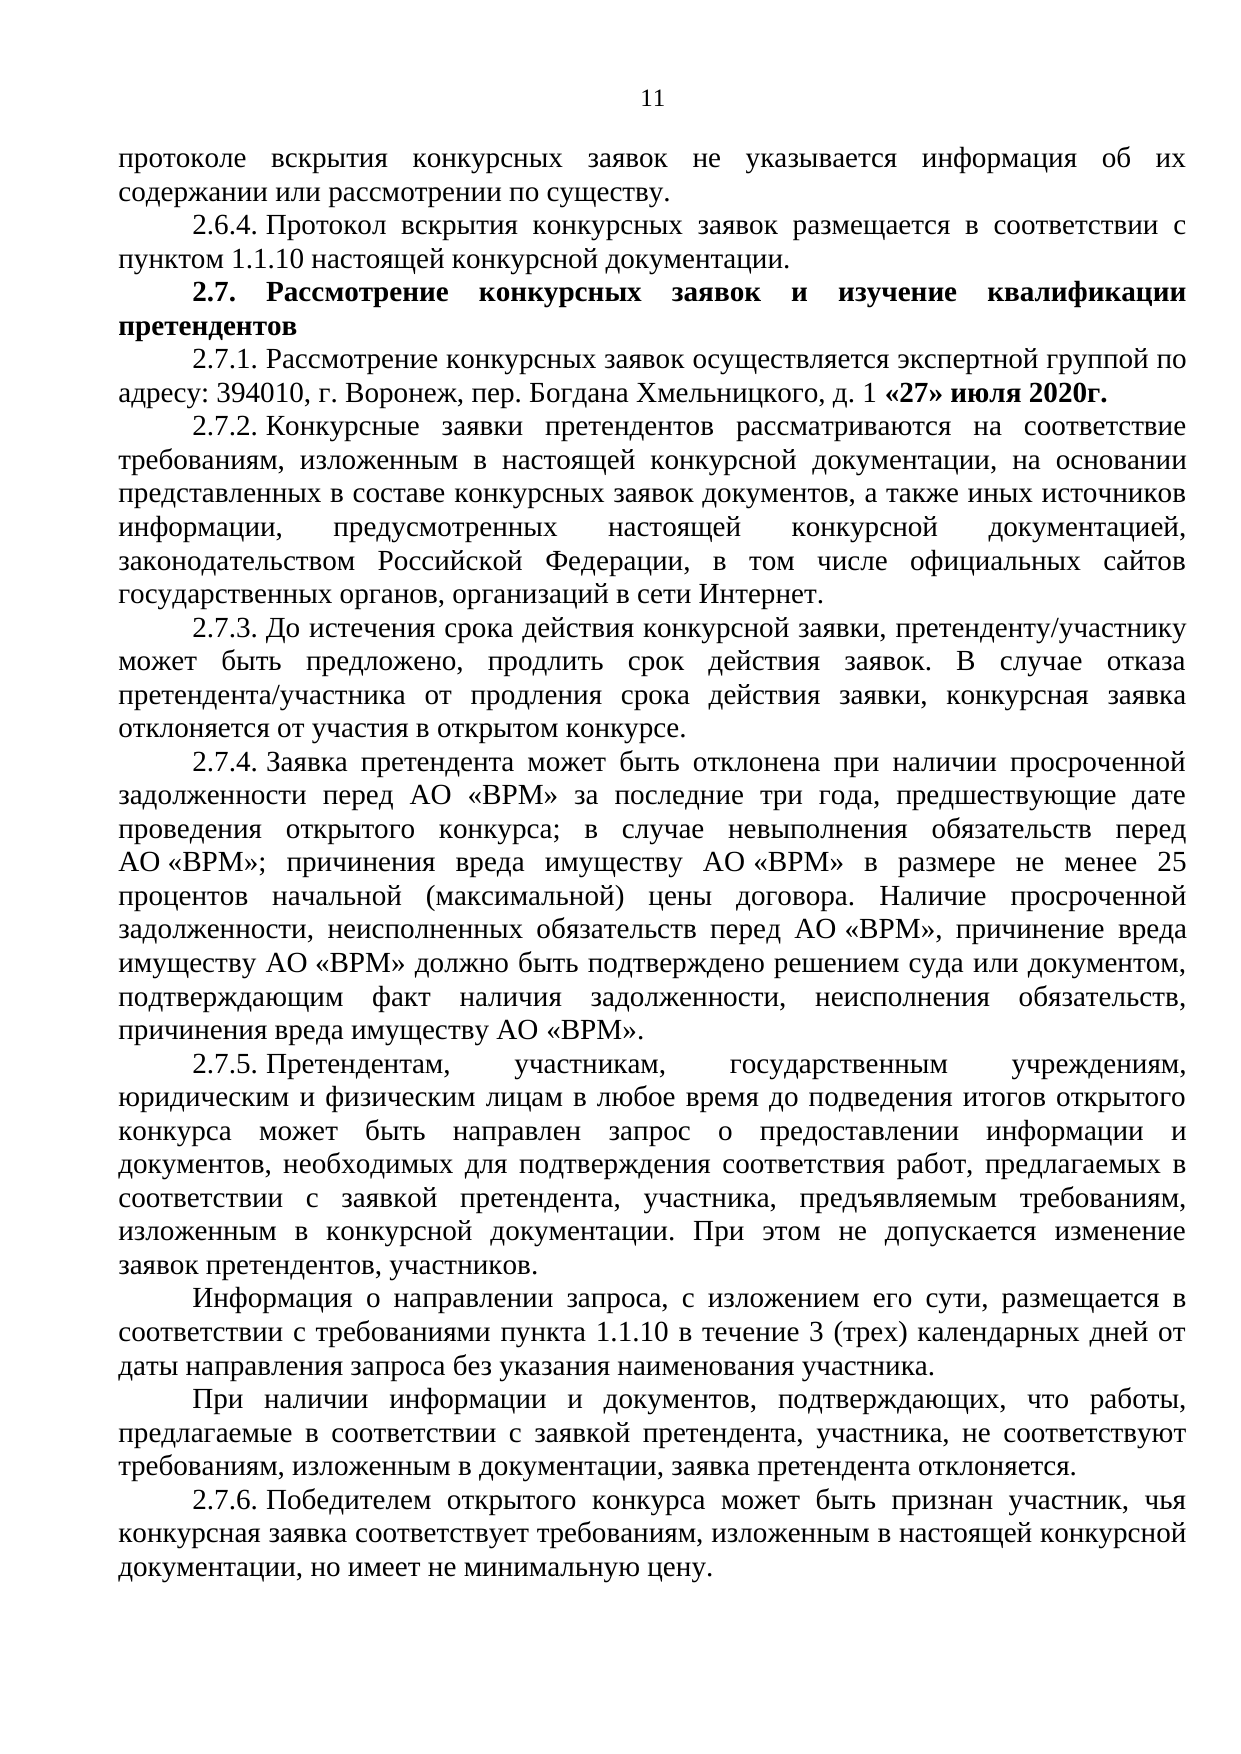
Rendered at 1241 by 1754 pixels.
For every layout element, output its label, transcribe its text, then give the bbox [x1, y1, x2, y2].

list Претендентам, участникам, государственным учреждениям, юридическим и физическим лицам в любое время до подведения итогов открытого конкурса может быть направлен запрос о предоставлении информации и документов, необходимых для подтверждения соответствия работ, предлагаемых в соответствии с заявкой претендента, участника, предъявляемым требованиям, изложенным в конкурсной документации. При этом не допускается изменение заявок претендентов, участников. [118, 1046, 1187, 1281]
subtitle 2.7. Рассмотрение конкурсных заявок и изучение квалификации претендентов [118, 274, 1187, 341]
list Рассмотрение конкурсных заявок осуществляется экспертной группой по адресу: 394010, г. Воронеж, пер. Богдана Хмельницкого, д. 1 «27» июля 2020г. [118, 341, 1187, 408]
text Информация о направлении запроса, с изложением его сути, размещается в соответствии с требованиями пункта 1.1.10 в течение 3 (трех) календарных дней от даты направления запроса без указания наименования участника. [118, 1281, 1187, 1381]
list 2.6.4. Протокол вскрытия конкурсных заявок размещается в соответствии с пунктом 1.1.10 настоящей конкурсной документации. [118, 207, 1187, 274]
list Победителем открытого конкурса может быть признан участник, чья конкурсная заявка соответствует требованиям, изложенным в настоящей конкурсной документации, но имеет не минимальную цену. [118, 1482, 1187, 1582]
list До истечения срока действия конкурсной заявки, претенденту/участнику может быть предложено, продлить срок действия заявок. В случае отказа претендента/участника от продления срока действия заявки, конкурсная заявка отклоняется от участия в открытом конкурсе. [118, 610, 1187, 744]
list Заявка претендента может быть отклонена при наличии просроченной задолженности перед АО «ВРМ» за последние три года, предшествующие дате проведения открытого конкурса; в случае невыполнения обязательств перед АО «ВРМ»; причинения вреда имуществу АО «ВРМ» в размере не менее 25 процентов начальной (максимальной) цены договора. Наличие просроченной задолженности, неисполненных обязательств перед АО «ВРМ», причинение вреда имуществу АО «ВРМ» должно быть подтверждено решением суда или документом, подтверждающим факт наличия задолженности, неисполнения обязательств, причинения вреда имуществу АО «ВРМ». [118, 744, 1187, 1046]
list Конкурсные заявки претендентов рассматриваются на соответствие требованиям, изложенным в настоящей конкурсной документации, на основании представленных в составе конкурсных заявок документов, а также иных источников информации, предусмотренных настоящей конкурсной документацией, законодательством Российской Федерации, в том числе официальных сайтов государственных органов, организаций в сети Интернет. [118, 408, 1187, 610]
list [118, 140, 1187, 207]
text При наличии информации и документов, подтверждающих, что работы, предлагаемые в соответствии с заявкой претендента, участника, не соответствуют требованиям, изложенным в документации, заявка претендента отклоняется. [118, 1381, 1187, 1482]
